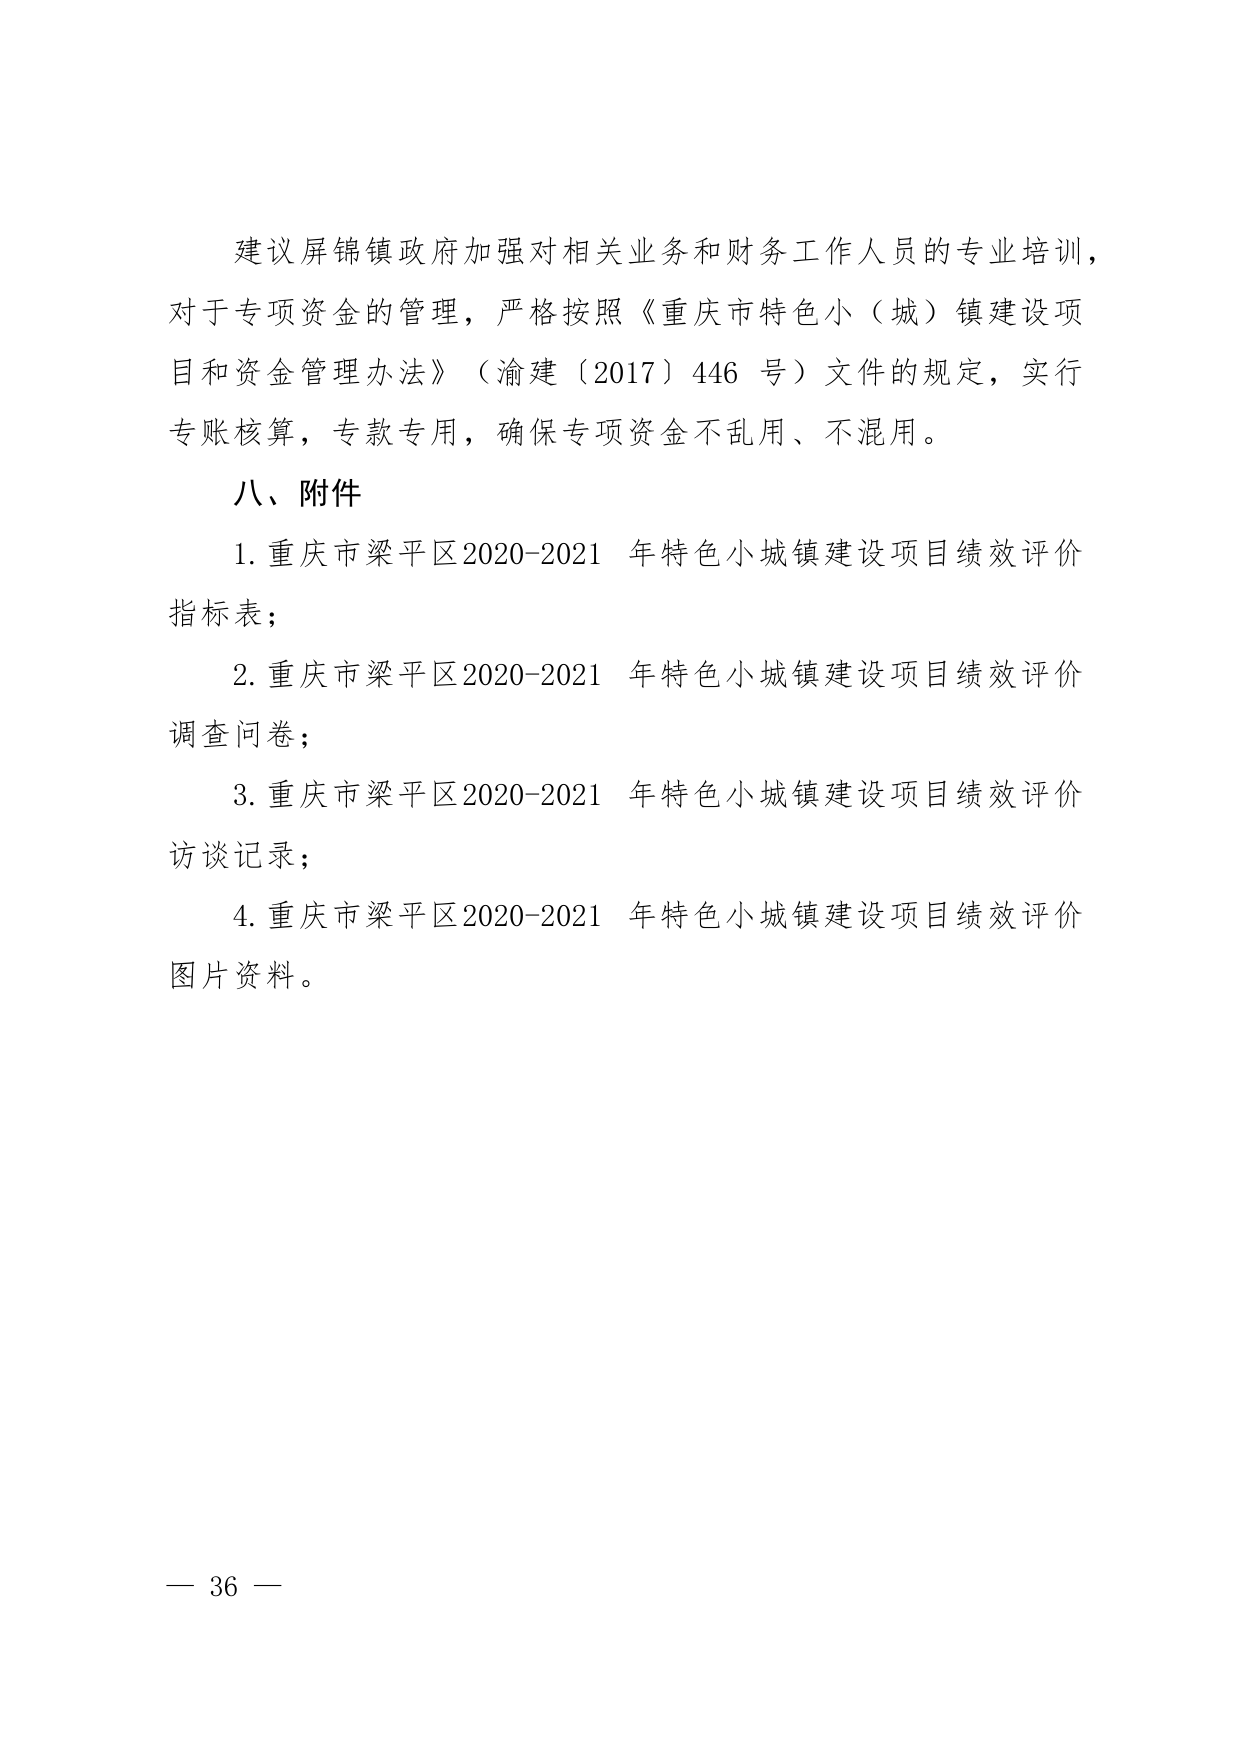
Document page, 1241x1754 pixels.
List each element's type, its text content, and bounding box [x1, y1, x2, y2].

text 4.重庆市梁平区2020-2021年特色小城镇建设项目绩效评价图片资料。 [167, 883, 1085, 1003]
text 3.重庆市梁平区2020-2021年特色小城镇建设项目绩效评价访谈记录； [167, 762, 1085, 883]
list 1.重庆市梁平区2020-2021年特色小城镇建设项目绩效评价指标表； [167, 521, 1085, 642]
text 八、附件 [167, 461, 1085, 521]
text 建议屏锦镇政府加强对相关业务和财务工作人员的专业培训，对于专项资金的管理，严格按照《重庆市特色小（城）镇建设项目和资金管理办法》（渝建〔2017〕446号）文件的规定，实行专账核算，专款专用，确保专项资金不乱用、不混用。 [167, 219, 1085, 461]
text 2.重庆市梁平区2020-2021年特色小城镇建设项目绩效评价调查问卷； [167, 642, 1085, 762]
